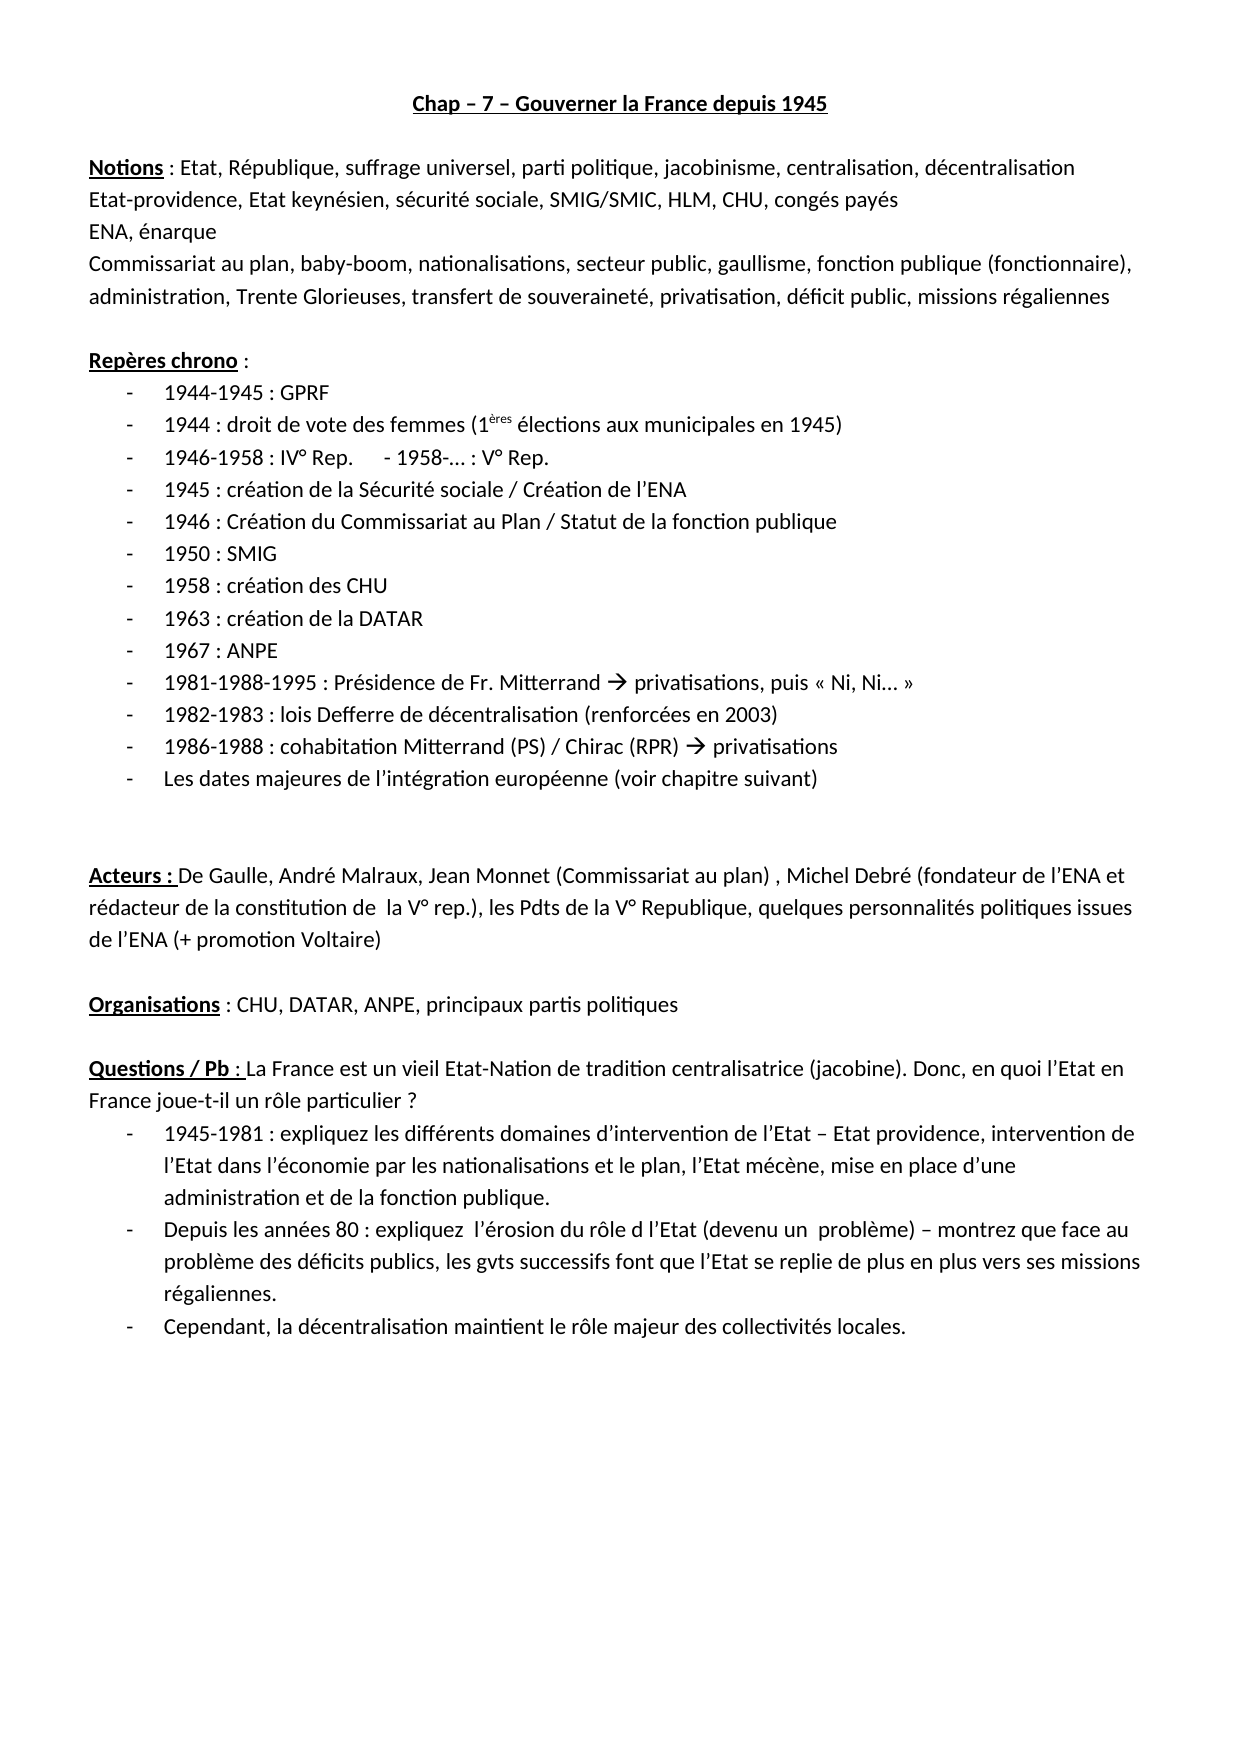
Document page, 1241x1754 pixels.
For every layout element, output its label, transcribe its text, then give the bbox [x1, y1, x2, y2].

text Etat-providence, Etat keynésien, sécurité sociale, SMIG/SMIC, HLM, CHU, congés payés [89, 185, 1152, 213]
text Notions : Etat, République, suffrage universel, parti politique, jacobinisme, centralisation, décentralisation [89, 153, 1152, 181]
list 1967 : ANPE [126, 636, 1152, 664]
list 1963 : création de la DATAR [126, 604, 1152, 632]
list 1986-1988 : cohabitation Mitterrand (PS) / Chirac (RPR) privatisations [126, 732, 1152, 760]
text Repères chrono : [89, 346, 1152, 374]
list 1950 : SMIG [126, 539, 1152, 567]
list 1945 : création de la Sécurité sociale / Création de l’ENA [126, 475, 1152, 503]
text ENA, énarque [89, 217, 1152, 245]
list Depuis les années 80 : expliquez l’érosion du rôle d l’Etat (devenu un problème) – montrez que face au problème des déficits publics, les gvts successifs font que l’Etat se replie de plus en plus vers ses missions régaliennes. [126, 1215, 1152, 1308]
list 1946 : Création du Commissariat au Plan / Statut de la fonction publique [126, 507, 1152, 535]
list 1945-1981 : expliquez les différents domaines d’intervention de l’Etat – Etat providence, intervention de l’Etat dans l’économie par les nationalisations et le plan, l’Etat mécène, mise en place d’une administration et de la fonction publique. [126, 1119, 1152, 1211]
list 1982-1983 : lois Defferre de décentralisation (renforcées en 2003) [126, 700, 1152, 728]
list 1944-1945 : GPRF [126, 378, 1152, 406]
text Commissariat au plan, baby-boom, nationalisations, secteur public, gaullisme, fonction publique (fonctionnaire), administration, Trente Glorieuses, transfert de souveraineté, privatisation, déficit public, missions régaliennes [89, 249, 1152, 310]
list Cependant, la décentralisation maintient le rôle majeur des collectivités locales. [126, 1312, 1152, 1340]
list 1946-1958 : IV° Rep. - 1958-… : V° Rep. [126, 443, 1152, 471]
list 1981-1988-1995 : Présidence de Fr. Mitterrand privatisations, puis « Ni, Ni… » [126, 668, 1152, 696]
text Questions / Pb : La France est un vieil Etat-Nation de tradition centralisatrice (jacobine). Donc, en quoi l’Etat en France joue-t-il un rôle particulier ? [89, 1054, 1152, 1114]
text Chap – 7 – Gouverner la France depuis 1945 [89, 89, 1152, 117]
list 1944 : droit de vote des femmes (1ères élections aux municipales en 1945) [126, 411, 1152, 438]
text Acteurs : De Gaulle, André Malraux, Jean Monnet (Commissariat au plan) , Michel Debré (fondateur de l’ENA et rédacteur de la constitution de la V° rep.), les Pdts de la V° Republique, quelques personnalités politiques issues de l’ENA (+ promotion Voltaire) [89, 861, 1152, 953]
text Organisations : CHU, DATAR, ANPE, principaux partis politiques [89, 990, 1152, 1018]
list Les dates majeures de l’intégration européenne (voir chapitre suivant) [126, 764, 1152, 793]
list 1958 : création des CHU [126, 571, 1152, 599]
